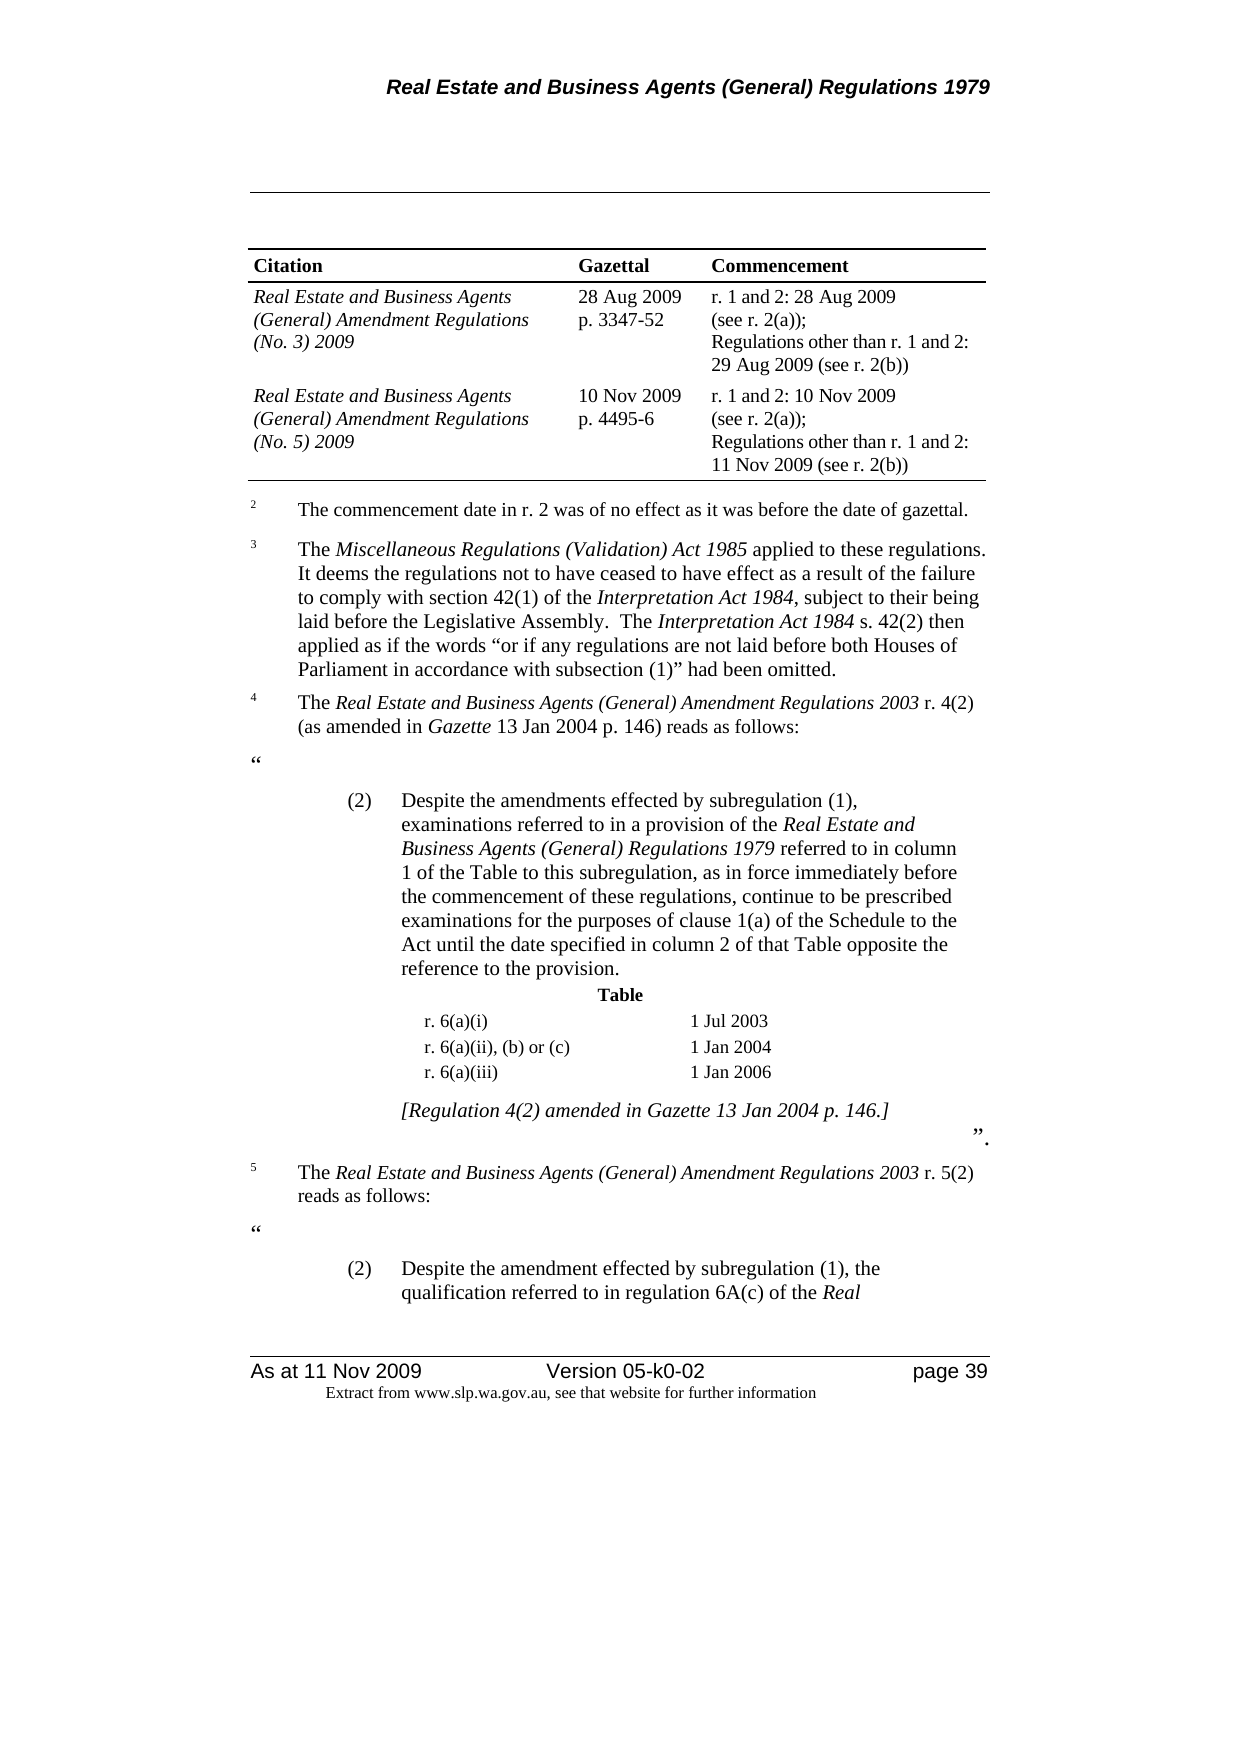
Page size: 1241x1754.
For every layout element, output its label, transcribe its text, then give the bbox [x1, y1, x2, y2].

table_header Citation [248, 250, 572, 281]
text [312, 1256, 901, 1304]
text ”. [250, 1122, 990, 1151]
table_cell 28 Aug 2009 p. 3347-52 [572, 283, 705, 380]
text Table [250, 984, 990, 1006]
text [Regulation 4(2) amended in Gazette 13 Jan 2004 p. 146.] [250, 1095, 990, 1122]
table_cell r. 1 and 2: 28 Aug 2009 (see r. 2(a)); Regulations other than r. 1 and 2: 29 Aug 2009 (see r. 2(b)) [705, 283, 986, 380]
text “ [250, 750, 901, 779]
text 2 The commencement date in r. 2 was of no effect as it was before the date of gazettal. [250, 498, 990, 520]
table_cell Real Estate and Business Agents (General) Amendment Regulations (No. 5) 2009 [248, 380, 572, 480]
text (2) Despite the amendments effected by subregulation (1), examinations referred to in a provision of the Real Estate and Business Agents (General) Regulations 1979 referred to in column 1 of the Table to this subregulation, as in force immediately before the commencement of these regulations, continue to be prescribed examinations for the purposes of clause 1(a) of the Schedule to the Act until the date specified in column 2 of that Table opposite the reference to the provision. [312, 787, 963, 980]
table_cell 1 Jan 2006 [679, 1057, 944, 1083]
text 3 The Miscellaneous Regulations (Validation) Act 1985 applied to these regulations. It deems the regulations not to have ceased to have effect as a result of the failure to comply with section 42(1) of the Interpretation Act 1984, subject to their being laid before the Legislative Assembly. The Interpretation Act 1984 s. 42(2) then applied as if the words “or if any regulations are not laid before both Houses of Parliament in accordance with subsection (1)” had been omitted. [250, 537, 990, 681]
table_header r. 6(a)(i) [413, 1006, 679, 1031]
table_header 1 Jul 2003 [679, 1006, 944, 1031]
table_header Commencement [705, 250, 986, 281]
text “ [250, 1219, 990, 1248]
table_cell r. 6(a)(iii) [413, 1057, 679, 1083]
text 4 The Real Estate and Business Agents (General) Amendment Regulations 2003 r. 4(2) (as amended in Gazette 13 Jan 2004 p. 146) reads as follows: [250, 690, 990, 738]
table_cell r. 1 and 2: 10 Nov 2009 (see r. 2(a)); Regulations other than r. 1 and 2: 11 Nov 2009 (see r. 2(b)) [705, 380, 986, 480]
text 5 The Real Estate and Business Agents (General) Amendment Regulations 2003 r. 5(2) reads as follows: [250, 1159, 990, 1206]
table_cell Real Estate and Business Agents (General) Amendment Regulations (No. 3) 2009 [248, 283, 572, 380]
table_cell 10 Nov 2009 p. 4495-6 [572, 380, 705, 480]
table_header Gazettal [572, 250, 705, 281]
table_cell 1 Jan 2004 [679, 1031, 944, 1057]
table_cell r. 6(a)(ii), (b) or (c) [413, 1031, 679, 1057]
